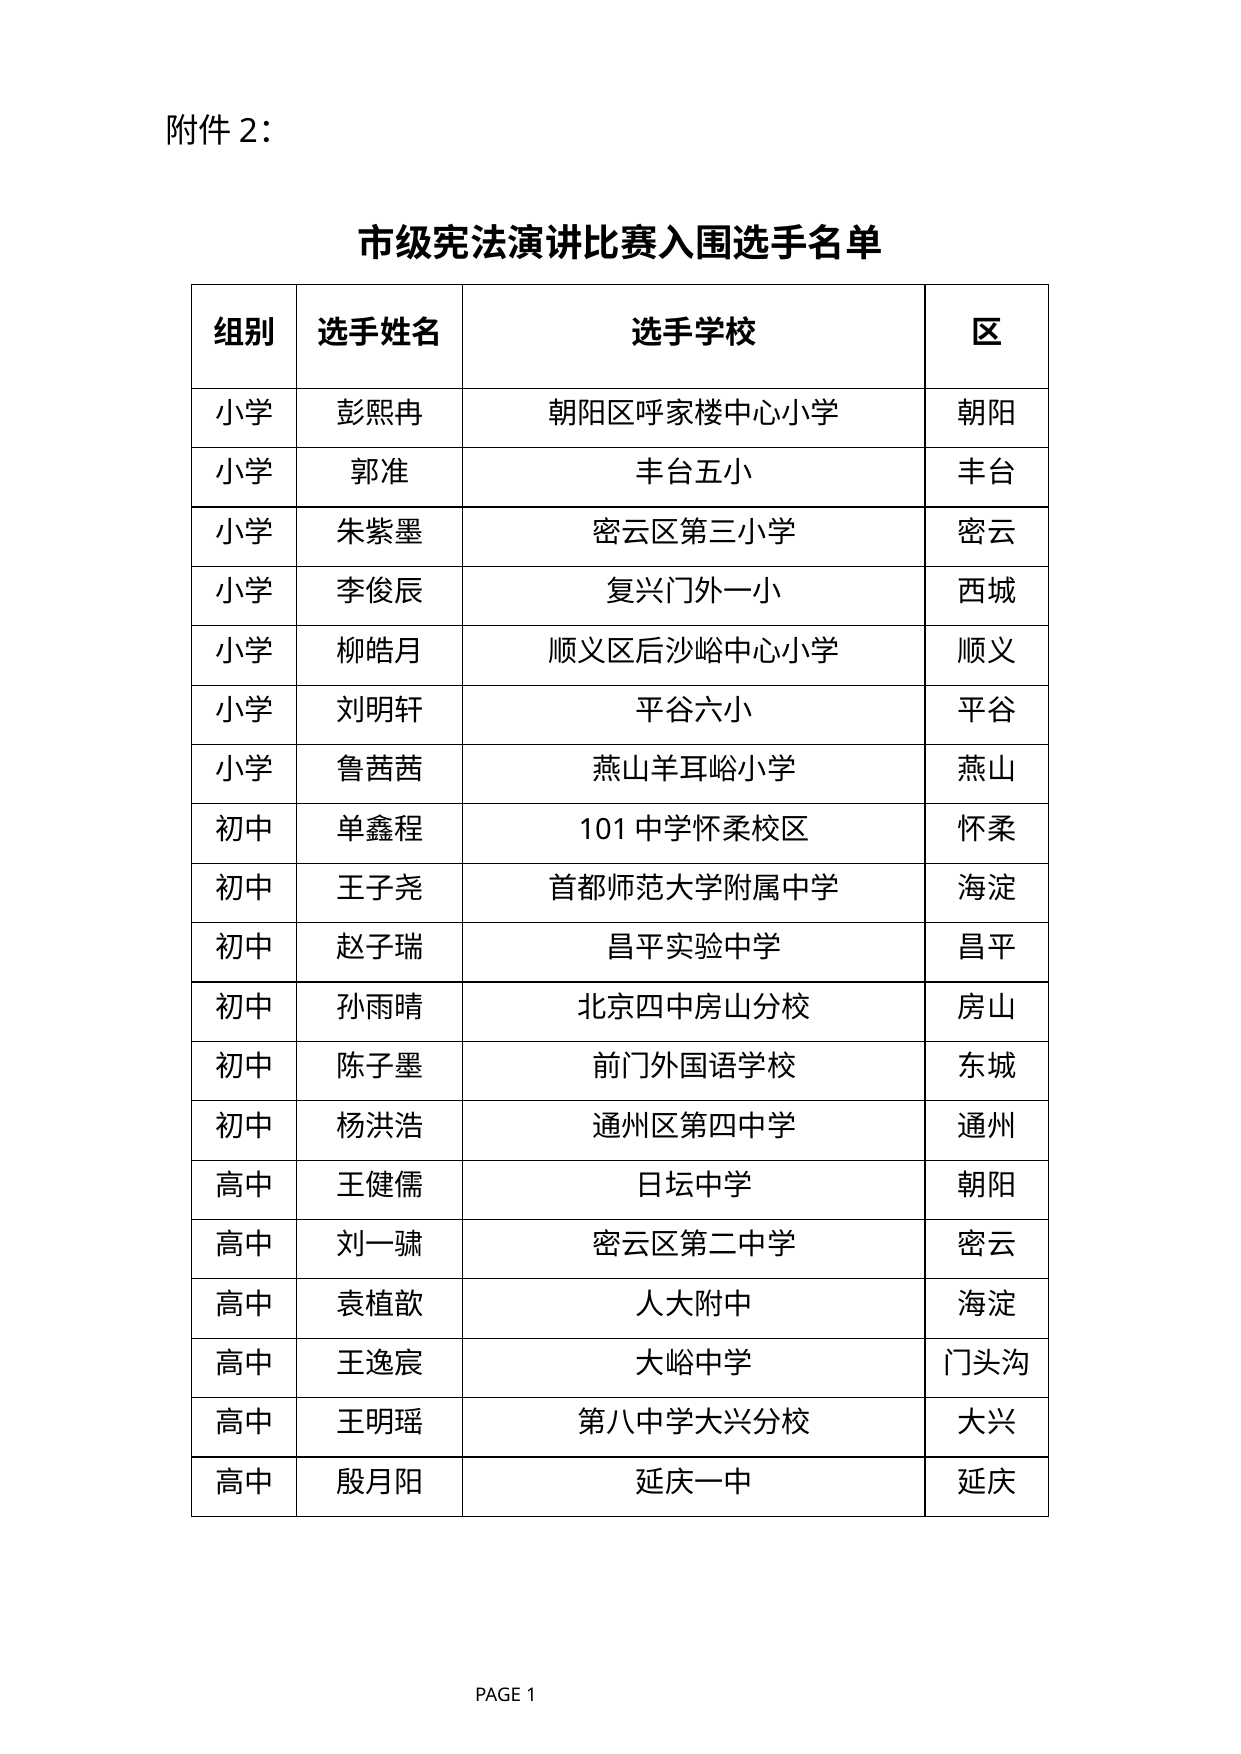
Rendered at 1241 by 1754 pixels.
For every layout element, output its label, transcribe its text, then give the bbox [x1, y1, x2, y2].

table_cell 门头沟 [926, 1339, 1048, 1397]
table_cell 初中 [192, 1042, 296, 1100]
table_header 组别 [192, 285, 296, 388]
table_cell 西城 [926, 567, 1048, 625]
table_cell 杨洪浩 [297, 1101, 462, 1159]
table_cell 顺义 [926, 626, 1048, 684]
table_cell 王逸宸 [297, 1339, 462, 1397]
table_cell 怀柔 [926, 804, 1048, 863]
table_cell 柳皓月 [297, 626, 462, 684]
table_cell 首都师范大学附属中学 [463, 864, 924, 922]
table_cell 昌平 [926, 923, 1048, 981]
table_cell 刘一骕 [297, 1220, 462, 1278]
text 附件2： [165, 84, 1075, 172]
table_cell 高中 [192, 1339, 296, 1397]
table_cell 大兴 [926, 1398, 1048, 1456]
table_cell 小学 [192, 686, 296, 744]
table_cell 复兴门外一小 [463, 567, 924, 625]
table_cell 北京四中房山分校 [463, 983, 924, 1041]
table_cell 燕山 [926, 745, 1048, 803]
table_cell 密云 [926, 1220, 1048, 1278]
table_cell 大峪中学 [463, 1339, 924, 1397]
table_cell 王子尧 [297, 864, 462, 922]
table_cell 高中 [192, 1220, 296, 1278]
table_cell 朝阳 [926, 389, 1048, 447]
table_cell 日坛中学 [463, 1161, 924, 1219]
table_cell 初中 [192, 804, 296, 863]
table_cell 前门外国语学校 [463, 1042, 924, 1100]
table_cell 赵子瑞 [297, 923, 462, 981]
table_cell 陈子墨 [297, 1042, 462, 1100]
table_header 选手姓名 [297, 285, 462, 388]
table_cell 刘明轩 [297, 686, 462, 744]
table_header 选手学校 [463, 285, 924, 388]
table_cell 密云 [926, 508, 1048, 566]
table_cell 海淀 [926, 1279, 1048, 1338]
table_cell 顺义区后沙峪中心小学 [463, 626, 924, 684]
table_cell 燕山羊耳峪小学 [463, 745, 924, 803]
table_cell 昌平实验中学 [463, 923, 924, 981]
table_cell 通州区第四中学 [463, 1101, 924, 1159]
table_cell 单鑫程 [297, 804, 462, 863]
table_cell 平谷六小 [463, 686, 924, 744]
table_cell 高中 [192, 1279, 296, 1338]
table_cell 海淀 [926, 864, 1048, 922]
table_cell 第八中学大兴分校 [463, 1398, 924, 1456]
table_cell 延庆 [926, 1458, 1048, 1516]
table_cell 人大附中 [463, 1279, 924, 1338]
table_cell 高中 [192, 1161, 296, 1219]
table_cell 郭准 [297, 448, 462, 506]
table_cell 王明瑶 [297, 1398, 462, 1456]
table_header 区 [926, 285, 1048, 388]
table_cell 朝阳 [926, 1161, 1048, 1219]
table_cell 彭熙冉 [297, 389, 462, 447]
table_cell 小学 [192, 508, 296, 566]
table_cell 密云区第三小学 [463, 508, 924, 566]
table_cell 殷月阳 [297, 1458, 462, 1516]
table_cell 袁植歆 [297, 1279, 462, 1338]
table_cell 孙雨晴 [297, 983, 462, 1041]
table_cell 平谷 [926, 686, 1048, 744]
table_cell 101中学怀柔校区 [463, 804, 924, 863]
table_cell 小学 [192, 448, 296, 506]
table_cell 丰台 [926, 448, 1048, 506]
table_cell 初中 [192, 1101, 296, 1159]
table_cell 高中 [192, 1398, 296, 1456]
text 市级宪法演讲比赛入围选手名单 [165, 196, 1075, 284]
table_cell 小学 [192, 745, 296, 803]
table_cell 密云区第二中学 [463, 1220, 924, 1278]
table_cell 房山 [926, 983, 1048, 1041]
table_cell 初中 [192, 864, 296, 922]
table_cell 东城 [926, 1042, 1048, 1100]
table_cell 延庆一中 [463, 1458, 924, 1516]
table_cell 李俊辰 [297, 567, 462, 625]
table_cell 王健儒 [297, 1161, 462, 1219]
table_cell 小学 [192, 626, 296, 684]
table_cell 初中 [192, 923, 296, 981]
table_cell 小学 [192, 389, 296, 447]
table_cell 鲁茜茜 [297, 745, 462, 803]
table_cell 朱紫墨 [297, 508, 462, 566]
table_cell 初中 [192, 983, 296, 1041]
table_cell 小学 [192, 567, 296, 625]
table_cell 高中 [192, 1458, 296, 1516]
table_cell 丰台五小 [463, 448, 924, 506]
table_cell 通州 [926, 1101, 1048, 1159]
table_cell 朝阳区呼家楼中心小学 [463, 389, 924, 447]
